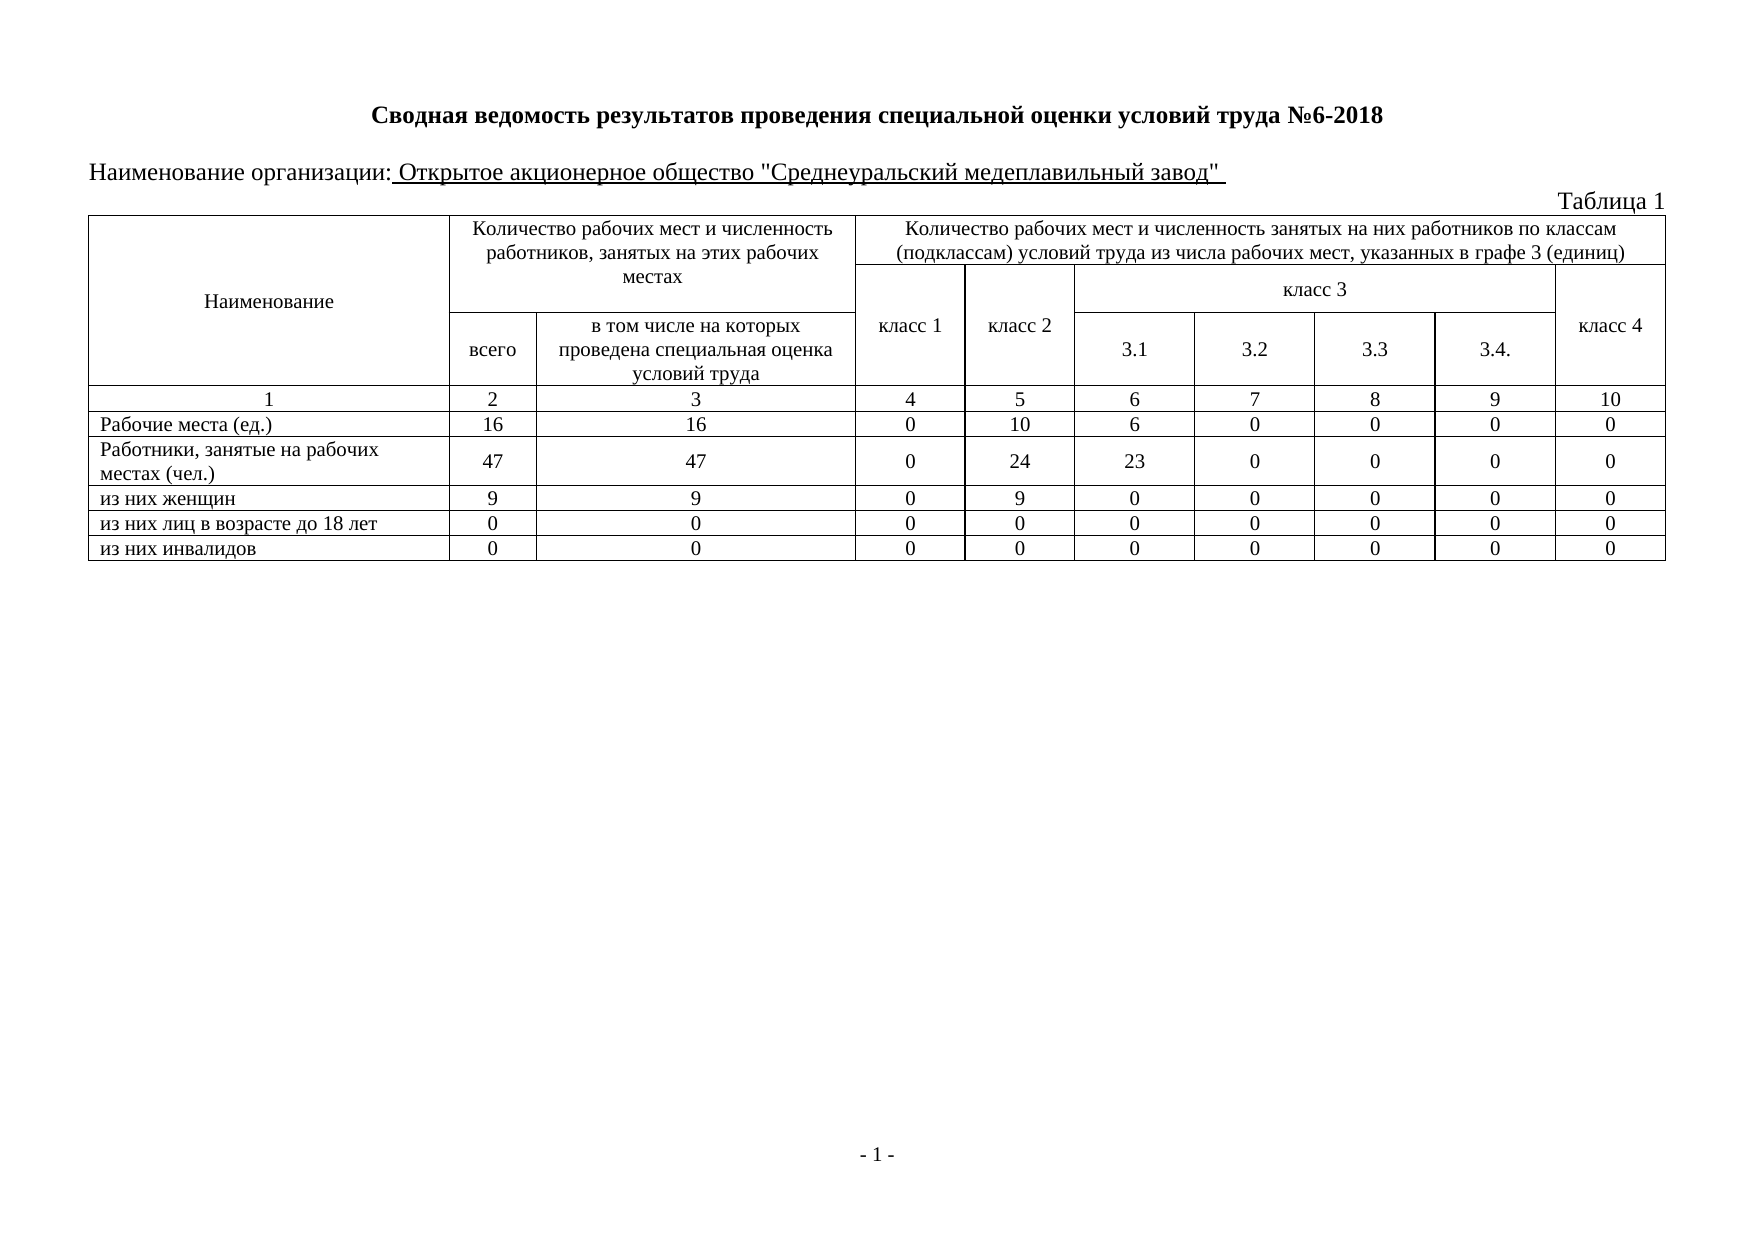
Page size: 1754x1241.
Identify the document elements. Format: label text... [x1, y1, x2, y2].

text Наименование организации: Открытое акционерное общество "Среднеуральский медеплавильный завод" [89, 157, 1665, 186]
table_cell Рабочие места (ед.) [89, 412, 449, 436]
table_cell из них женщин [89, 486, 449, 510]
table_cell 0 [856, 486, 964, 510]
text Таблица 1 [89, 186, 1665, 215]
table_cell 0 [1315, 486, 1434, 510]
table_cell 0 [537, 536, 855, 560]
table_cell 9 [450, 486, 536, 510]
table_cell 2 [450, 386, 536, 411]
table_cell 0 [1436, 486, 1555, 510]
table_cell 0 [1556, 511, 1665, 535]
table_cell 16 [537, 412, 855, 436]
table_cell 6 [1075, 412, 1194, 436]
table_cell 0 [1315, 437, 1434, 485]
table_cell 0 [1195, 511, 1314, 535]
table_cell 10 [966, 412, 1074, 436]
table_cell 47 [450, 437, 536, 485]
table_cell 0 [1075, 486, 1194, 510]
table_cell 0 [856, 536, 964, 560]
table_cell 0 [1315, 536, 1434, 560]
table_cell класс 3 [1075, 265, 1555, 312]
table_cell 0 [1556, 486, 1665, 510]
table_cell 0 [1556, 536, 1665, 560]
table_cell 3 [537, 386, 855, 411]
table_cell 0 [1436, 511, 1555, 535]
table_cell 0 [1195, 412, 1314, 436]
table_cell 3.3 [1315, 313, 1434, 385]
text Сводная ведомость результатов проведения специальной оценки условий труда №6-2018 [89, 100, 1665, 129]
table_cell 0 [966, 536, 1074, 560]
table_cell 0 [1436, 412, 1555, 436]
table_cell 0 [856, 437, 964, 485]
table_cell 0 [1075, 511, 1194, 535]
table_header Количество рабочих мест и численность работников, занятых на этих рабочих местах [450, 216, 855, 312]
table_cell 0 [1075, 536, 1194, 560]
table_cell 1 [89, 386, 449, 411]
table_cell 0 [537, 511, 855, 535]
table_cell 0 [1556, 437, 1665, 485]
table_cell класс 4 [1556, 265, 1665, 385]
table_cell 3.1 [1075, 313, 1194, 385]
table_cell 6 [1075, 386, 1194, 411]
table_cell 0 [856, 511, 964, 535]
table_cell 0 [1556, 412, 1665, 436]
table_cell 47 [537, 437, 855, 485]
table_cell в том числе на которых проведена специальная оценка условий труда [537, 313, 855, 385]
table_cell 16 [450, 412, 536, 436]
table_cell 9 [537, 486, 855, 510]
table_cell 9 [1436, 386, 1555, 411]
table_cell 3.2 [1195, 313, 1314, 385]
table_cell класс 1 [856, 265, 964, 385]
table_cell 0 [1315, 511, 1434, 535]
table_cell 3.4. [1436, 313, 1555, 385]
table_cell класс 2 [966, 265, 1074, 385]
table_cell из них лиц в возрасте до 18 лет [89, 511, 449, 535]
table_cell 7 [1195, 386, 1314, 411]
table_header Количество рабочих мест и численность занятых на них работников по классам (подклассам) условий труда из числа рабочих мест, указанных в графе 3 (единиц) [856, 216, 1665, 264]
table_cell всего [450, 313, 536, 385]
table_cell 9 [966, 486, 1074, 510]
table_cell из них инвалидов [89, 536, 449, 560]
table_cell 0 [1195, 437, 1314, 485]
table_cell 0 [1436, 437, 1555, 485]
table_cell 0 [1315, 412, 1434, 436]
table_cell 0 [450, 536, 536, 560]
table_header Наименование [89, 216, 449, 385]
table_cell 8 [1315, 386, 1434, 411]
table_cell 0 [1195, 486, 1314, 510]
table_cell 24 [966, 437, 1074, 485]
table_cell 0 [1436, 536, 1555, 560]
table_cell 5 [966, 386, 1074, 411]
table_cell 0 [856, 412, 964, 436]
table_cell 4 [856, 386, 964, 411]
table_cell 10 [1556, 386, 1665, 411]
table_cell 0 [1195, 536, 1314, 560]
table_cell 0 [450, 511, 536, 535]
table_cell 0 [966, 511, 1074, 535]
table_cell 23 [1075, 437, 1194, 485]
table_cell Работники, занятые на рабочих местах (чел.) [89, 437, 449, 485]
